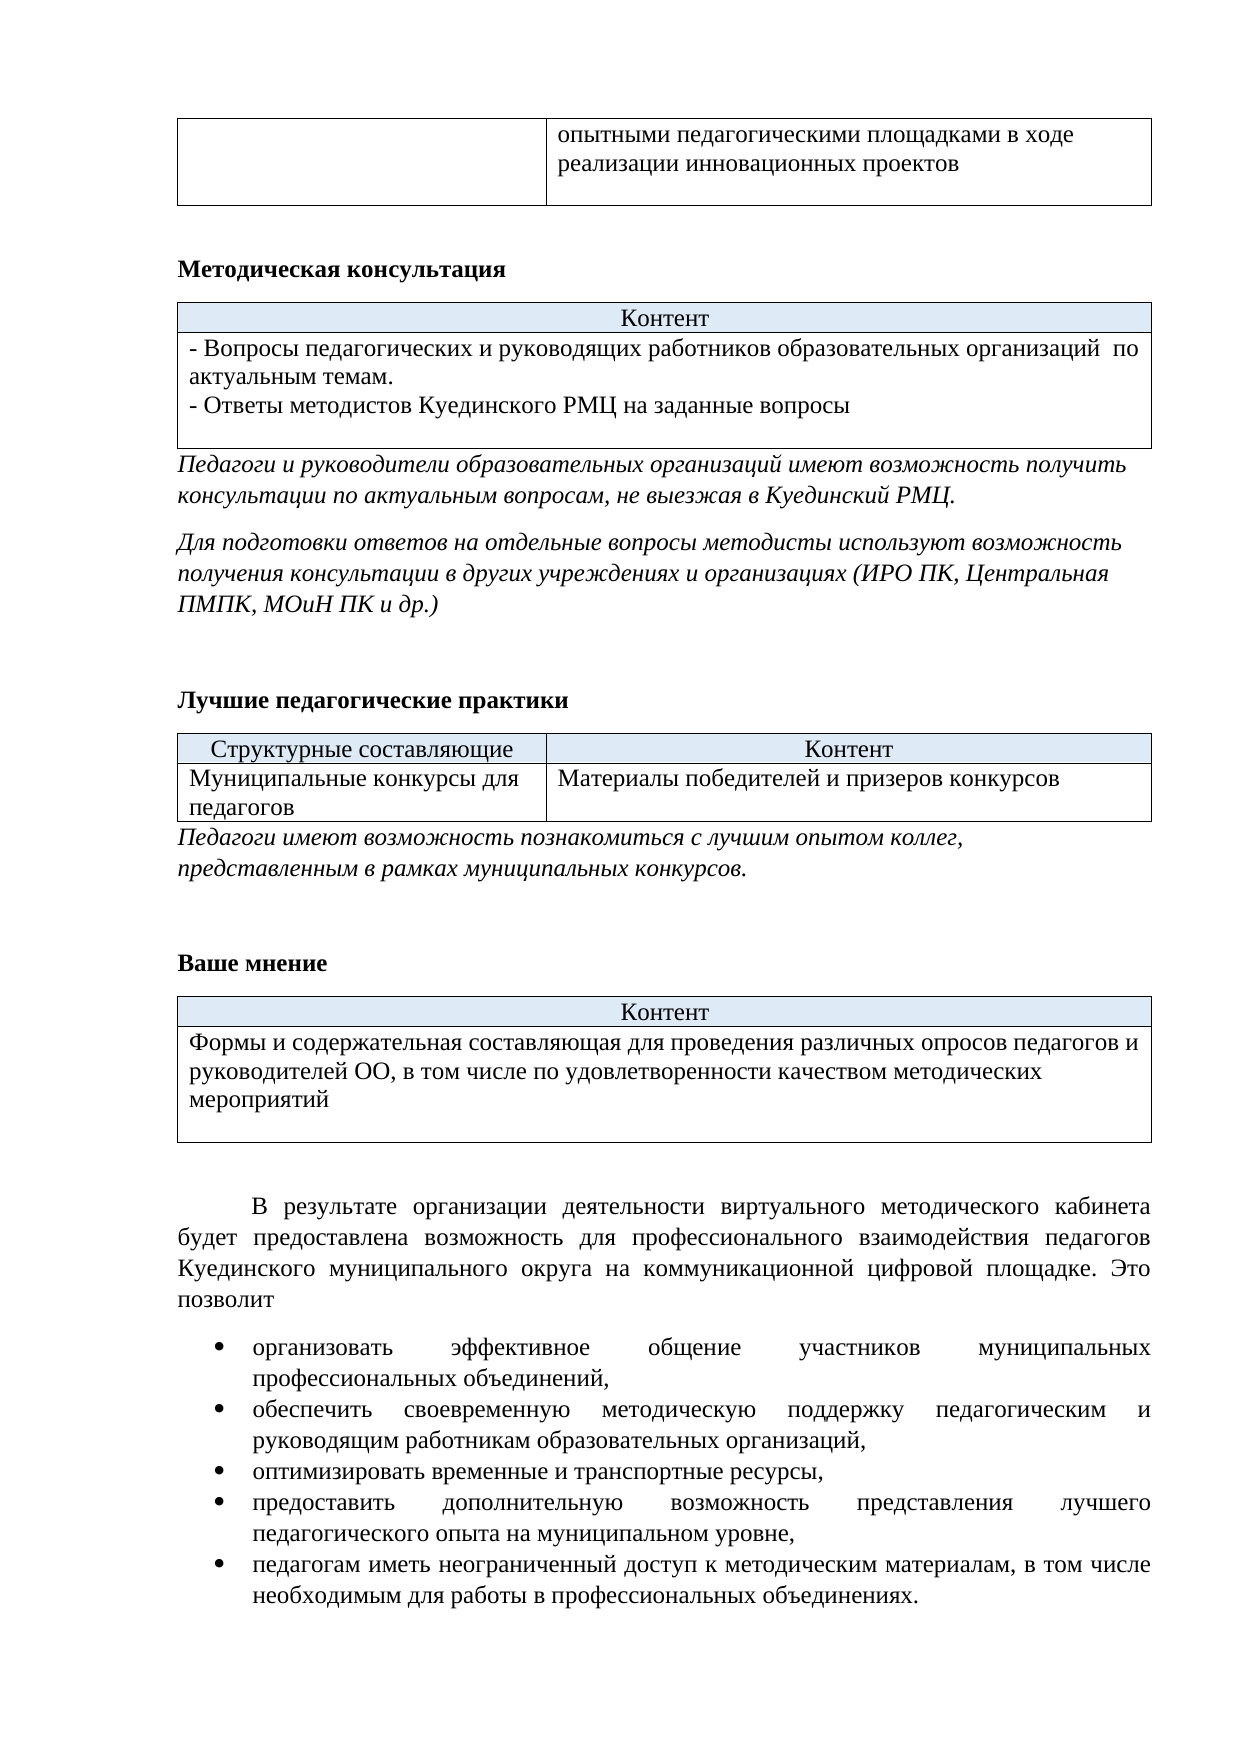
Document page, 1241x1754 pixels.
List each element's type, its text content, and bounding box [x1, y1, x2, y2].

table_header Контент [178, 997, 1151, 1026]
table_header Структурные составляющие [178, 734, 546, 762]
list оптимизировать временные и транспортные ресурсы, [215, 1456, 1152, 1484]
list организовать эффективное общение участников муниципальных профессиональных объединений, [215, 1332, 1152, 1391]
text Для подготовки ответов на отдельные вопросы методисты используют возможность получения консультации в других учреждениях и организациях (ИРО ПК, Центральная ПМПК, МОиН ПК и др.) [177, 527, 1152, 618]
table_cell - Вопросы педагогических и руководящих работников образовательных организаций по актуальным темам. - Ответы методистов Куединского РМЦ на заданные вопросы [178, 333, 1151, 448]
table_header Контент [547, 734, 1151, 762]
text Лучшие педагогические практики [177, 685, 1152, 714]
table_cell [178, 119, 546, 205]
text Ваше мнение [177, 948, 1152, 977]
list обеспечить своевременную методическую поддержку педагогическим и руководящим работникам образовательных организаций, [215, 1394, 1152, 1453]
text Педагоги имеют возможность познакомиться с лучшим опытом коллег, представленным в рамках муниципальных конкурсов. [177, 822, 1152, 882]
list педагогам иметь неограниченный доступ к методическим материалам, в том числе необходимым для работы в профессиональных объединениях. [215, 1549, 1152, 1609]
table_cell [547, 119, 1151, 205]
table_cell Муниципальные конкурсы для педагогов [178, 764, 546, 821]
table_cell Материалы победителей и призеров конкурсов [547, 764, 1151, 821]
table_cell Формы и содержательная составляющая для проведения различных опросов педагогов и руководителей ОО, в том числе по удовлетворенности качеством методических мероприятий [178, 1027, 1151, 1142]
text Педагоги и руководители образовательных организаций имеют возможность получить консультации по актуальным вопросам, не выезжая в Куединский РМЦ. [177, 449, 1152, 508]
list предоставить дополнительную возможность представления лучшего педагогического опыта на муниципальном уровне, [215, 1487, 1152, 1547]
table_header Контент [178, 303, 1151, 332]
text В результате организации деятельности виртуального методического кабинета будет предоставлена возможность для профессионального взаимодействия педагогов Куединского муниципального округа на коммуникационной цифровой площадке. Это позволит [177, 1191, 1152, 1313]
text Методическая консультация [177, 254, 1152, 283]
